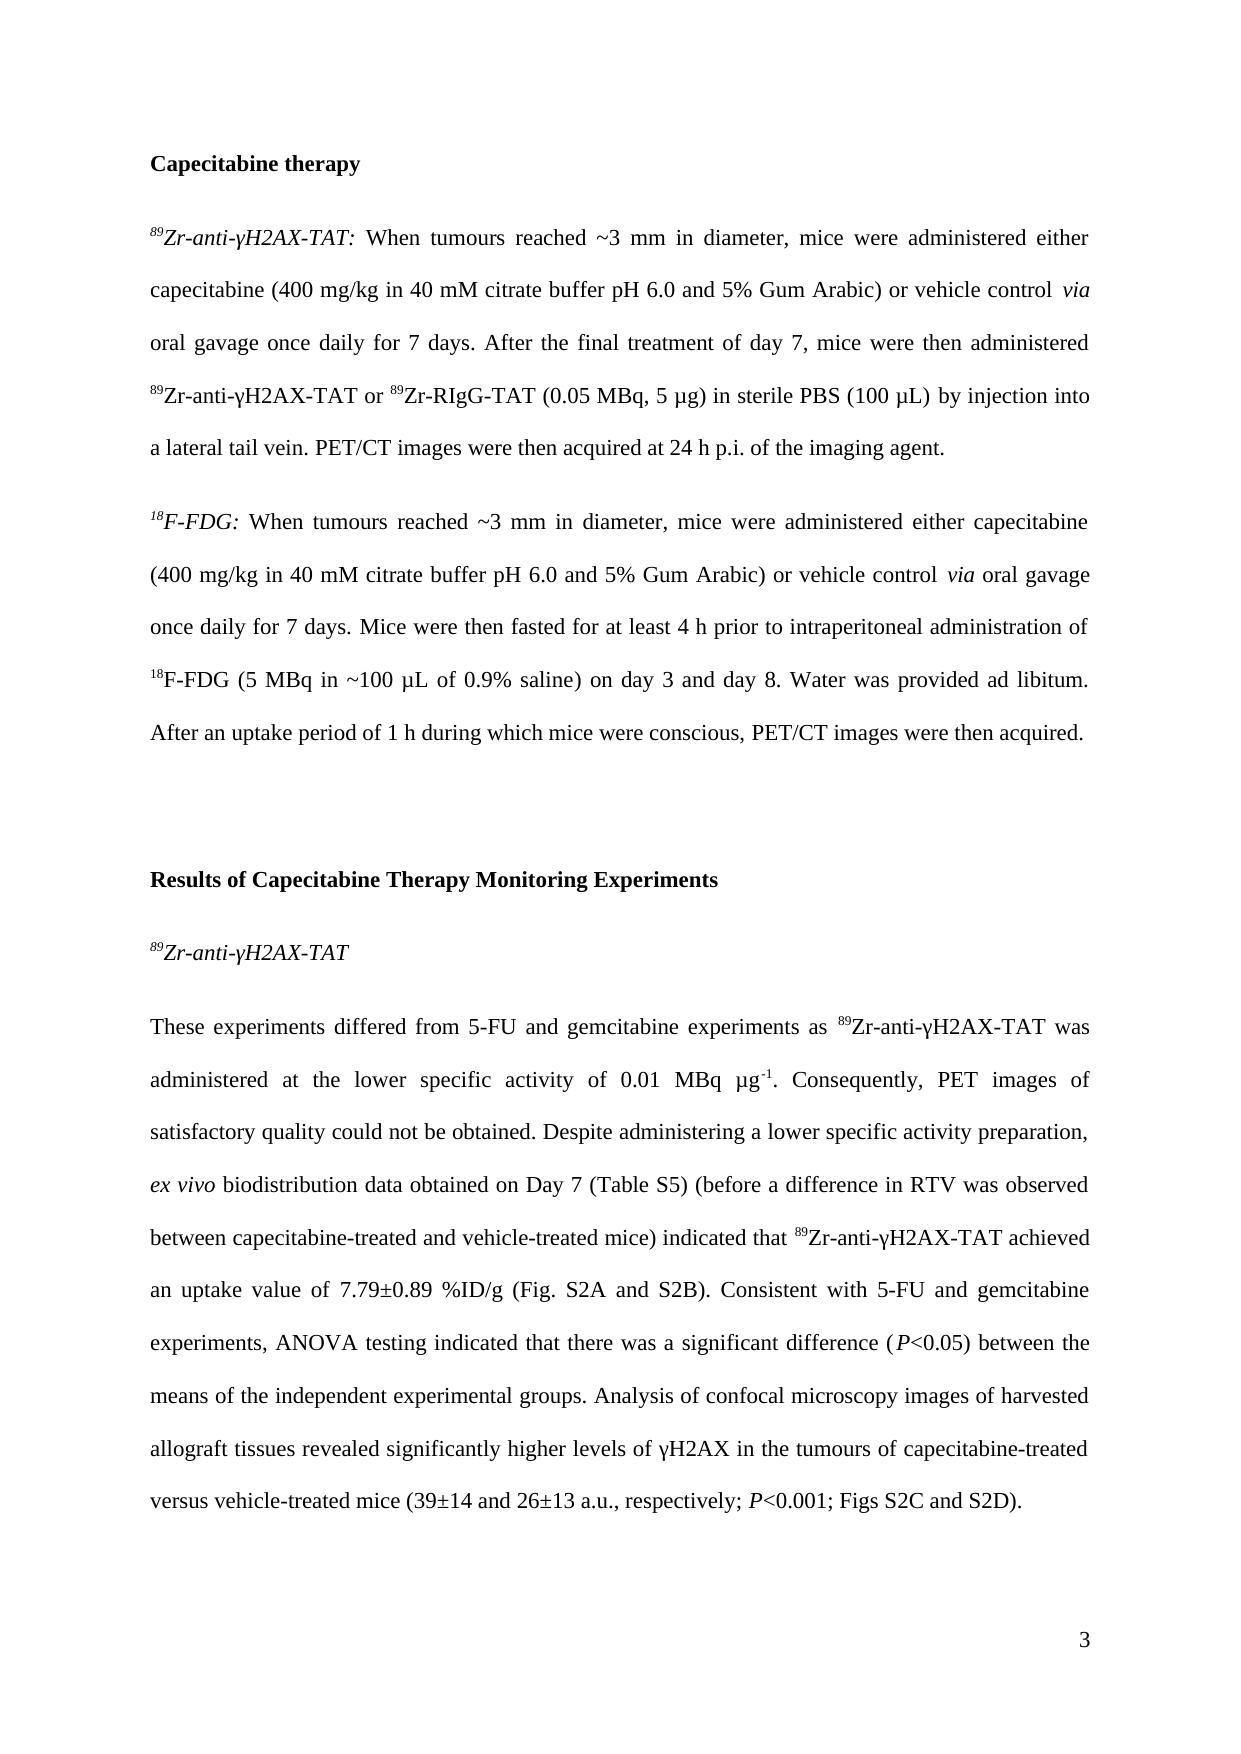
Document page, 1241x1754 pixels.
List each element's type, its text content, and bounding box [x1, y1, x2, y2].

text 89Zr-anti-γH2AX-TAT [150, 939, 1090, 966]
text Results of Capecitabine Therapy Monitoring Experiments [150, 866, 1090, 892]
text 18F-FDG: When tumours reached ~3 mm in diameter, mice were administered either capecitabine (400 mg/kg in 40 mM citrate buffer pH 6.0 and 5% Gum Arabic) or vehicle control via oral gavage once daily for 7 days. Mice were then fasted for at least 4 h prior to intraperitoneal administration of 18F-FDG (5 MBq in ~100 µL of 0.9% saline) on day 3 and day 8. Water was provided ad libitum. After an uptake period of 1 h during which mice were conscious, PET/CT images were then acquired. [150, 508, 1090, 745]
text Capecitabine therapy [150, 150, 1090, 176]
text These experiments differed from 5-FU and gemcitabine experiments as 89Zr-anti-γH2AX-TAT was administered at the lower specific activity of 0.01 MBq µg-1. Consequently, PET images of satisfactory quality could not be obtained. Despite administering a lower specific activity preparation, ex vivo biodistribution data obtained on Day 7 (Table S5) (before a difference in RTV was observed between capecitabine-treated and vehicle-treated mice) indicated that 89Zr-anti-γH2AX-TAT achieved an uptake value of 7.79±0.89 %ID/g (Fig. S2A and S2B). Consistent with 5-FU and gemcitabine experiments, ANOVA testing indicated that there was a significant difference (P<0.05) between the means of the independent experimental groups. Analysis of confocal microscopy images of harvested allograft tissues revealed significantly higher levels of γH2AX in the tumours of capecitabine-treated versus vehicle-treated mice (39±14 and 26±13 a.u., respectively; P<0.001; Figs S2C and S2D). [150, 1013, 1090, 1514]
text 89Zr-anti-γH2AX-TAT: When tumours reached ~3 mm in diameter, mice were administered either capecitabine (400 mg/kg in 40 mM citrate buffer pH 6.0 and 5% Gum Arabic) or vehicle control via oral gavage once daily for 7 days. After the final treatment of day 7, mice were then administered 89Zr-anti-γH2AX-TAT or 89Zr-RIgG-TAT (0.05 MBq, 5 µg) in sterile PBS (100 µL) by injection into a lateral tail vein. PET/CT images were then acquired at 24 h p.i. of the imaging agent. [150, 223, 1090, 461]
